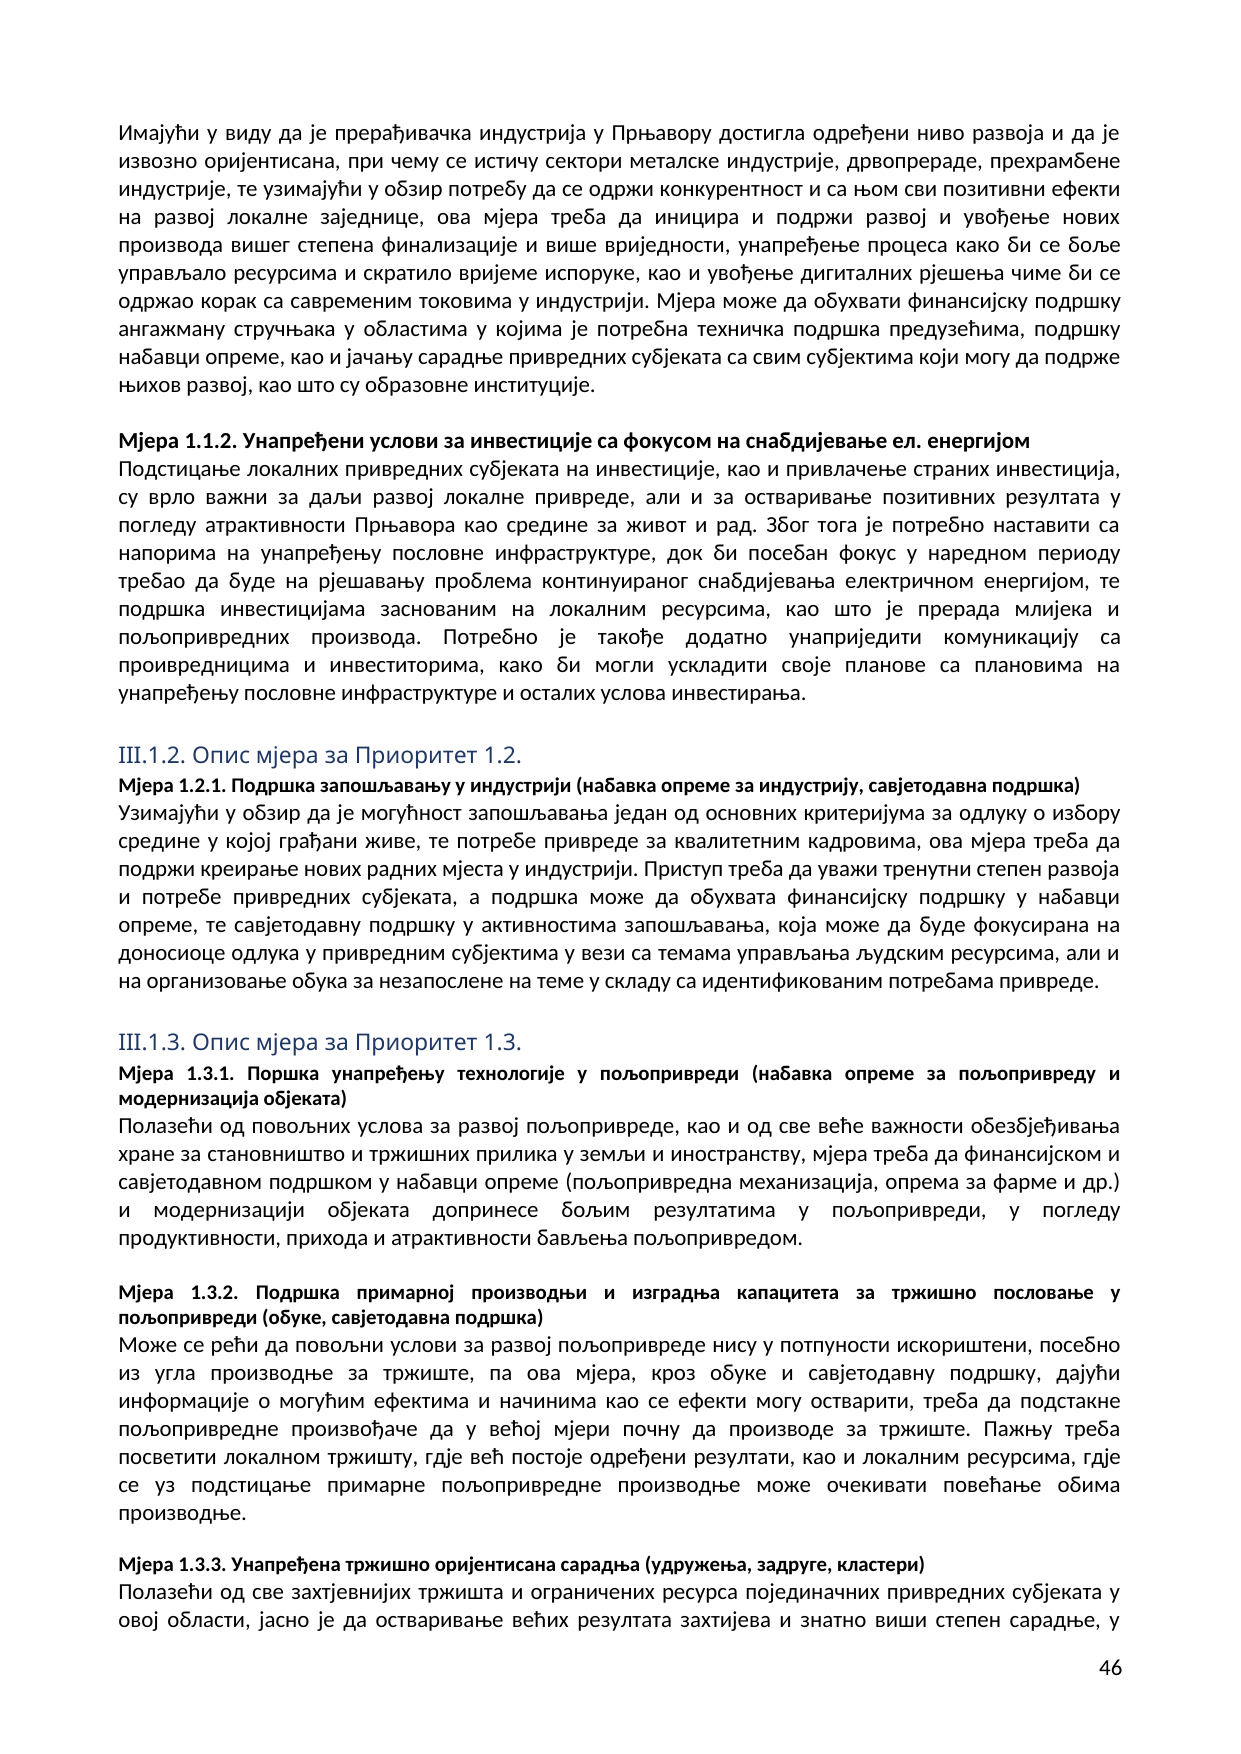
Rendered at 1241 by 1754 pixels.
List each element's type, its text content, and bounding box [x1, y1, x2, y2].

subtitle III.1.2. Опис мјера за Приоритет 1.2. [118, 739, 1122, 770]
text Мјера 1.2.1. Подршка запошљавању у индустрији (набавка опреме за индустрију, савјетодавна подршка) [118, 772, 1122, 798]
text Може се рећи да повољни услови за развој пољопривреде нису у потпуности искориштени, посебно из угла производње за тржиште, па ова мјера, кроз обуке и савјетодавну подршку, дајући информације о могућим ефектима и начинима као се ефекти могу остварити, треба да подстакне пољопривредне произвођаче да у већој мјери почну да производе за тржиште. Пажњу треба посветити локалном тржишту, гдје већ постоје одређени резултати, као и локалним ресурсима, гдје се уз подстицање примарне пољопривредне производње може очекивати повећање обима производње. [118, 1330, 1122, 1526]
subtitle III.1.3. Опис мјера за Приоритет 1.3. [118, 1026, 1122, 1057]
text Имајући у виду да је прерађивачка индустрија у Прњавору достигла одређени ниво развоја и да је извозно оријентисана, при чему се истичу сектори металске индустрије, дрвопрераде, прехрамбене индустрије, те узимајући у обзир потребу да се одржи конкурентност и са њом сви позитивни ефекти на развој локалне заједнице, ова мјера треба да иницира и подржи развој и увођење нових производа вишег степена финализације и више вриједности, унапређење процеса како би се боље управљало ресурсима и скратило вријеме испоруке, као и увођење дигиталних рјешења чиме би се одржао корак са савременим токовима у индустрији. Мјера може да обухвати финансијску подршку ангажману стручњака у областима у којима је потребна техничка подршка предузећима, подршку набавци опреме, као и јачању сарадње привредних субјеката са свим субјектима који могу да подрже њихов развој, као што су образовне институције. [118, 118, 1122, 398]
text Мјера 1.3.2. Подршка примарној производњи и изградња капацитета за тржишно пословање у пољопривреди (обуке, савјетодавна подршка) [118, 1279, 1122, 1330]
text Полазећи од повољних услова за развој пољопривреде, као и од све веће важности обезбјеђивања хране за становништво и тржишних прилика у земљи и иностранству, мјера треба да финансијском и савјетодавном подршком у набавци опреме (пољопривредна механизација, опрема за фарме и др.) и модернизацији објеката допринесе бољим резултатима у пољопривреди, у погледу продуктивности, прихода и атрактивности бављења пољопривредом. [118, 1111, 1122, 1251]
text Мјера 1.3.1. Поршка унапређењу технологије у пољопривреди (набавка опреме за пољопривреду и модернизација објеката) [118, 1060, 1122, 1111]
text Узимајући у обзир да је могућност запошљавања један од основних критеријума за одлуку о избору средине у којој грађани живе, те потребе привреде за квалитетним кадровима, ова мјера треба да подржи креирање нових радних мјеста у индустрији. Приступ треба да уважи тренутни степен развоја и потребе привредних субјеката, а подршка може да обухвата финансијску подршку у набавци опреме, те савјетодавну подршку у активностима запошљавања, која може да буде фокусирана на доносиоце одлука у привредним субјектима у вези са темама управљања људским ресурсима, али и на организовање обука за незапослене на теме у складу са идентификованим потребама привреде. [118, 798, 1122, 994]
text Мјера 1.3.3. Унапређена тржишно оријентисана сарадња (удружења, задруге, кластери) [118, 1551, 1122, 1577]
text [118, 1577, 1122, 1633]
text Подстицање локалних привредних субјеката на инвестиције, као и привлачење страних инвестиција, су врло важни за даљи развој локалне привреде, али и за остваривање позитивних резултата у погледу атрактивности Прњавора као средине за живот и рад. Због тога је потребно наставити са напорима на унапређењу пословне инфраструктуре, док би посебан фокус у наредном периоду требао да буде на рјешавању проблема континуираног снабдијевања електричном енергијом, те подршка инвестицијама заснованим на локалним ресурсима, као што је прерада млијека и пољопривредних производа. Потребно је такође додатно унаприједити комуникацију са проивредницима и инвеститорима, како би могли ускладити своје планове са плановима на унапређењу пословне инфраструктуре и осталих услова инвестирања. [118, 454, 1122, 707]
text Мјера 1.1.2. Унапређени услови за инвестиције са фокусом на снабдијевање ел. енергијом [118, 426, 1122, 454]
